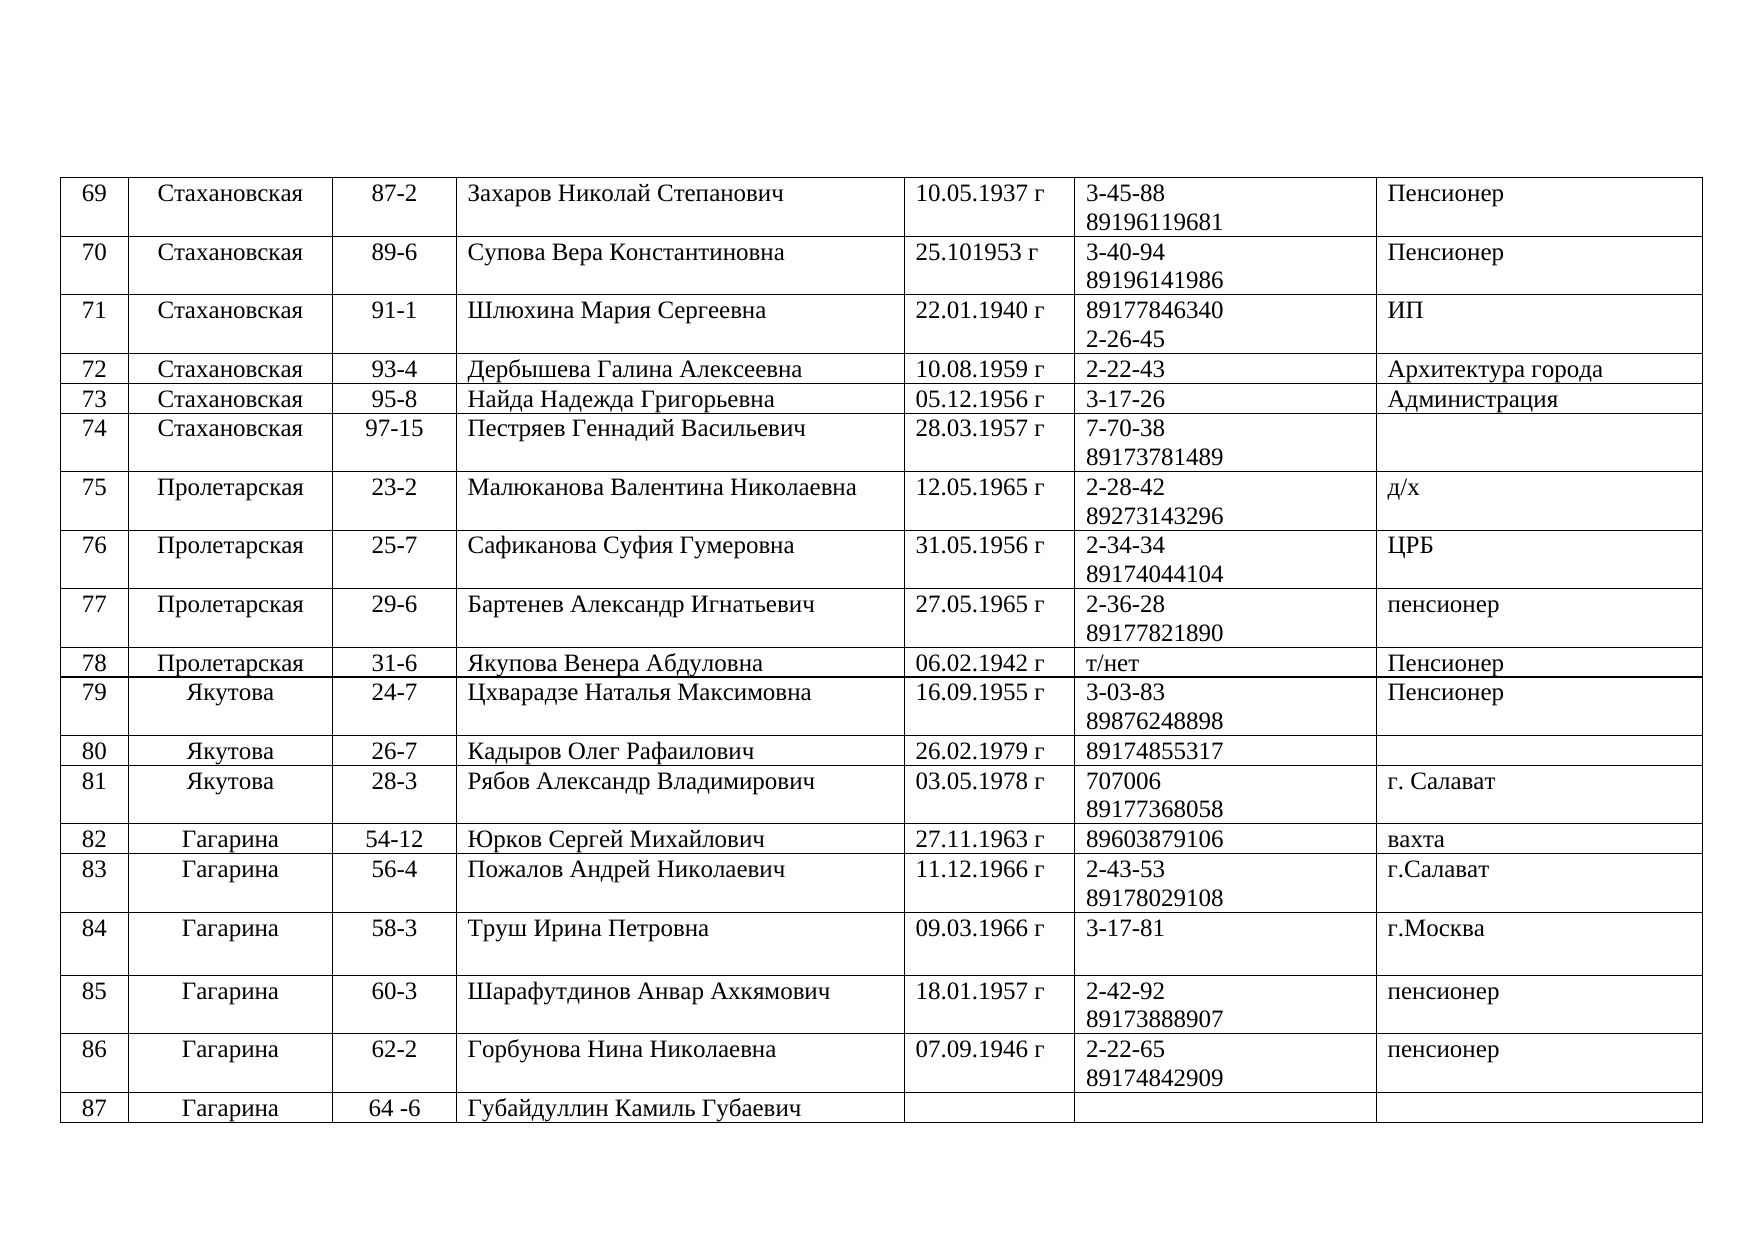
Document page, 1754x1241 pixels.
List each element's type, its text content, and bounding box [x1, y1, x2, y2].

table_cell 64 -6 [333, 1093, 456, 1122]
table_cell 707006 89177368058 [1075, 766, 1376, 823]
table_cell Администрация [1377, 384, 1702, 412]
table_cell Пролетарская [129, 531, 332, 588]
table_cell Гагарина [129, 1034, 332, 1092]
table_cell Якутова [129, 678, 332, 735]
table_cell Бартенев Александр Игнатьевич [457, 589, 904, 647]
table_cell 89603879106 [1075, 824, 1376, 853]
table_cell 86 [61, 1034, 128, 1092]
table_cell 24-7 [333, 678, 456, 735]
table_cell 74 [61, 414, 128, 471]
table_cell 2-22-65 89174842909 [1075, 1034, 1376, 1092]
table_cell 58-3 [333, 913, 456, 975]
table_cell Сафиканова Суфия Гумеровна [457, 531, 904, 588]
table_cell 89-6 [333, 237, 456, 294]
table_cell Супова Вера Константиновна [457, 237, 904, 294]
table_cell 77 [61, 589, 128, 647]
table_cell 28.03.1957 г [905, 414, 1074, 471]
table_cell 60-3 [333, 976, 456, 1033]
table_cell 70 [61, 237, 128, 294]
table_cell г. Салават [1377, 766, 1702, 823]
table_cell Пожалов Андрей Николаевич [457, 854, 904, 912]
table_cell Стахановская [129, 384, 332, 412]
table_cell 3-40-94 89196141986 [1075, 237, 1376, 294]
table_cell Пенсионер [1377, 648, 1702, 676]
table_cell 73 [61, 384, 128, 412]
table_cell Шлюхина Мария Сергеевна [457, 295, 904, 353]
table_cell пенсионер [1377, 1034, 1702, 1092]
table_cell 87-2 [333, 178, 456, 236]
table_cell 26.02.1979 г [905, 736, 1074, 765]
table_cell 56-4 [333, 854, 456, 912]
table_cell 85 [61, 976, 128, 1033]
table_cell 25-7 [333, 531, 456, 588]
table_cell [1377, 736, 1702, 765]
table_cell 81 [61, 766, 128, 823]
table_cell 89174855317 [1075, 736, 1376, 765]
table_cell 54-12 [333, 824, 456, 853]
table_cell 80 [61, 736, 128, 765]
table_cell Пенсионер [1377, 178, 1702, 236]
table_cell 27.05.1965 г [905, 589, 1074, 647]
table_cell Стахановская [129, 295, 332, 353]
table_cell Якупова Венера Абдуловна [457, 648, 904, 676]
table_cell 06.02.1942 г [905, 648, 1074, 676]
table_cell Стахановская [129, 354, 332, 383]
table_cell 84 [61, 913, 128, 975]
table_cell Архитектура города [1377, 354, 1702, 383]
table_cell т/нет [1075, 648, 1376, 676]
table_cell Найда Надежда Григорьевна [457, 384, 904, 412]
table_cell 31.05.1956 г [905, 531, 1074, 588]
table_cell Якутова [129, 736, 332, 765]
table_cell [1377, 1093, 1702, 1122]
table_cell 76 [61, 531, 128, 588]
table_cell 03.05.1978 г [905, 766, 1074, 823]
table_cell Якутова [129, 766, 332, 823]
table_cell д/х [1377, 472, 1702, 529]
table_cell Юрков Сергей Михайлович [457, 824, 904, 853]
table_cell 69 [61, 178, 128, 236]
table_cell 23-2 [333, 472, 456, 529]
table_cell Гагарина [129, 1093, 332, 1122]
table_cell Стахановская [129, 414, 332, 471]
table_cell 82 [61, 824, 128, 853]
table_cell 72 [61, 354, 128, 383]
table_cell 79 [61, 678, 128, 735]
table_cell Гагарина [129, 824, 332, 853]
table_cell 05.12.1956 г [905, 384, 1074, 412]
table_cell [1075, 1093, 1376, 1122]
table_cell Труш Ирина Петровна [457, 913, 904, 975]
table_cell 07.09.1946 г [905, 1034, 1074, 1092]
table_cell 09.03.1966 г [905, 913, 1074, 975]
table_cell Пролетарская [129, 589, 332, 647]
table_cell 97-15 [333, 414, 456, 471]
table_cell вахта [1377, 824, 1702, 853]
table_cell Малюканова Валентина Николаевна [457, 472, 904, 529]
table_cell 2-28-42 89273143296 [1075, 472, 1376, 529]
table_cell 87 [61, 1093, 128, 1122]
table_cell Гагарина [129, 854, 332, 912]
table_cell Шарафутдинов Анвар Ахкямович [457, 976, 904, 1033]
table_cell 10.05.1937 г [905, 178, 1074, 236]
table_cell Стахановская [129, 237, 332, 294]
table_cell г.Салават [1377, 854, 1702, 912]
table_cell 62-2 [333, 1034, 456, 1092]
table_cell ИП [1377, 295, 1702, 353]
table_cell 12.05.1965 г [905, 472, 1074, 529]
table_cell 3-45-88 89196119681 [1075, 178, 1376, 236]
table_cell 2-43-53 89178029108 [1075, 854, 1376, 912]
table_cell Дербышева Галина Алексеевна [457, 354, 904, 383]
table_cell 22.01.1940 г [905, 295, 1074, 353]
table_cell 75 [61, 472, 128, 529]
table_cell Пролетарская [129, 472, 332, 529]
table_cell Цхварадзе Наталья Максимовна [457, 678, 904, 735]
table_cell 3-03-83 89876248898 [1075, 678, 1376, 735]
table_cell г.Москва [1377, 913, 1702, 975]
table_cell 11.12.1966 г [905, 854, 1074, 912]
table_cell Гагарина [129, 976, 332, 1033]
table_cell 83 [61, 854, 128, 912]
table_cell ЦРБ [1377, 531, 1702, 588]
table_cell Пенсионер [1377, 237, 1702, 294]
table_cell 29-6 [333, 589, 456, 647]
table_cell пенсионер [1377, 589, 1702, 647]
table_cell 2-42-92 89173888907 [1075, 976, 1376, 1033]
table_cell Захаров Николай Степанович [457, 178, 904, 236]
table_cell Губайдуллин Камиль Губаевич [457, 1093, 904, 1122]
table_cell Гагарина [129, 913, 332, 975]
table_cell 10.08.1959 г [905, 354, 1074, 383]
table_cell 89177846340 2-26-45 [1075, 295, 1376, 353]
table_cell 3-17-26 [1075, 384, 1376, 412]
table_cell 95-8 [333, 384, 456, 412]
table_cell 91-1 [333, 295, 456, 353]
table_cell 31-6 [333, 648, 456, 676]
table_cell Рябов Александр Владимирович [457, 766, 904, 823]
table_cell 2-36-28 89177821890 [1075, 589, 1376, 647]
table_cell Горбунова Нина Николаевна [457, 1034, 904, 1092]
table_cell Пенсионер [1377, 678, 1702, 735]
table_cell [905, 1093, 1074, 1122]
table_cell Стахановская [129, 178, 332, 236]
table_cell 3-17-81 [1075, 913, 1376, 975]
table_cell Пестряев Геннадий Васильевич [457, 414, 904, 471]
table_cell 18.01.1957 г [905, 976, 1074, 1033]
table_cell 16.09.1955 г [905, 678, 1074, 735]
table_cell 71 [61, 295, 128, 353]
table_cell 78 [61, 648, 128, 676]
table_cell 2-34-34 89174044104 [1075, 531, 1376, 588]
table_cell Кадыров Олег Рафаилович [457, 736, 904, 765]
table_cell Пролетарская [129, 648, 332, 676]
table_cell 2-22-43 [1075, 354, 1376, 383]
table_cell пенсионер [1377, 976, 1702, 1033]
table_cell 27.11.1963 г [905, 824, 1074, 853]
table_cell [905, 237, 1074, 294]
table_cell 26-7 [333, 736, 456, 765]
table_cell 93-4 [333, 354, 456, 383]
table_cell 7-70-38 89173781489 [1075, 414, 1376, 471]
table_cell 28-3 [333, 766, 456, 823]
table_cell [1377, 414, 1702, 471]
